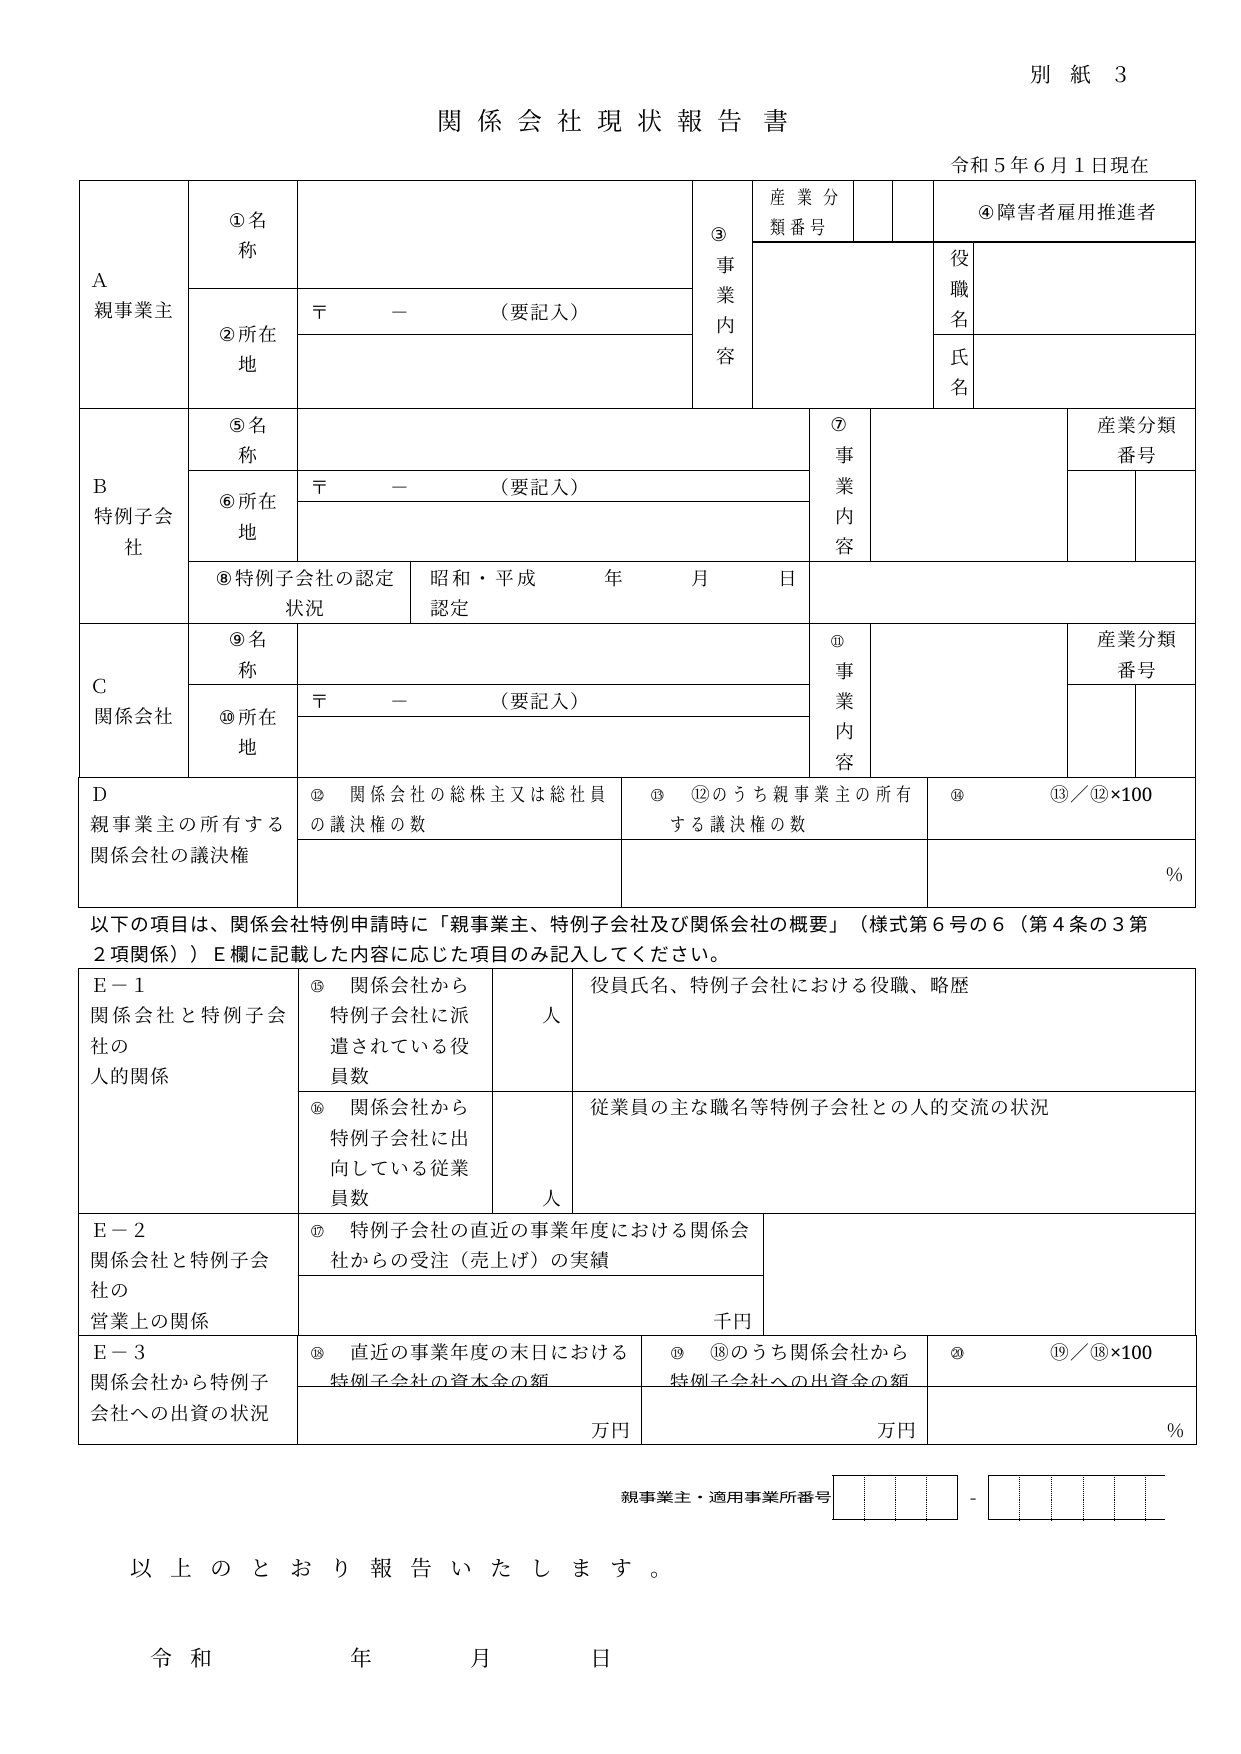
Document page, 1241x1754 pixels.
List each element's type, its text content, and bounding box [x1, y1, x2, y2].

table_cell 〒 － （要記入） [298, 471, 809, 501]
table_cell [298, 502, 809, 561]
table_cell [298, 624, 809, 684]
table_cell 産業分類番号 [1068, 624, 1195, 684]
table_cell 昭和・平成 年 月 日 認定 [411, 562, 809, 622]
table_cell 〒 － （要記入） [298, 685, 809, 716]
table_cell 千円 [299, 1276, 763, 1335]
table_cell 氏名 [934, 335, 973, 408]
table_cell ⑨名 称 [189, 624, 297, 684]
table_cell [298, 840, 621, 907]
table_cell ⑰ 特例子会社の直近の事業年度における関係会社からの受注（売上げ）の実績 [299, 1214, 763, 1274]
table_header 産業分類番号 [753, 181, 853, 241]
table_header [893, 181, 933, 241]
table_cell [974, 335, 1195, 408]
table_header 人 [493, 969, 572, 1091]
table_cell ⑫ 関係会社の総株主又は総社員の議決権の数 [298, 778, 621, 839]
table_cell 〒 － （要記入） [298, 289, 692, 333]
table_cell [764, 1214, 1195, 1335]
table_cell ⑩所在地 [189, 685, 297, 777]
table_cell ％ [928, 1387, 1196, 1444]
table_cell [298, 409, 809, 470]
table_cell [1136, 471, 1195, 561]
table_cell ⑪ 事業 内容 [810, 624, 870, 777]
text 関係会社現状報告書 [90, 89, 1150, 149]
table_header [298, 181, 692, 288]
table_cell Ｃ 関係会社 [80, 624, 188, 777]
table_cell ⑧特例子会社の認定状況 [189, 562, 410, 622]
table_cell Ｅ－３ 関係会社から特例子会社への出資の状況 [79, 1336, 297, 1444]
table_cell [810, 562, 1195, 622]
table_cell ％ [928, 840, 1195, 907]
table_cell ⑲ ⑱のうち関係会社から特例子会社への出資金の額 [642, 1336, 927, 1386]
table_cell ⑯ 関係会社から特例子会社に出向している従業員数 [299, 1092, 492, 1213]
table_cell ⑥所在地 [189, 471, 297, 561]
table_cell [1068, 471, 1135, 561]
table_cell 万円 [642, 1387, 927, 1444]
table_cell ⑱ 直近の事業年度の末日における特例子会社の資本金の額 [298, 1336, 641, 1386]
text 以上のとおり報告いたします。 [90, 1536, 1150, 1597]
table_header Ａ 親事業主 [80, 181, 188, 408]
table_cell [974, 243, 1195, 333]
text 別紙３ [90, 58, 1150, 89]
table_cell ⑤名 称 [189, 409, 297, 470]
table_cell ⑳ ⑲／⑱×100 [928, 1336, 1196, 1386]
table_cell 人 [493, 1092, 572, 1213]
table_cell [753, 243, 933, 408]
table_header ③ 事業 内容 [693, 181, 752, 408]
table_cell 万円 [298, 1387, 641, 1444]
table_cell [298, 335, 692, 408]
table_cell ⑬ ⑫のうち親事業主の所有する議決権の数 [622, 778, 927, 839]
table_cell ⑦ 事業 内容 [810, 409, 870, 561]
table_cell [622, 840, 927, 907]
table_header 役員氏名、特例子会社における役職、略歴 [573, 969, 1195, 1091]
table_cell Ｂ 特例子会社 [80, 409, 188, 622]
table_cell [871, 409, 1067, 561]
table_cell [1068, 685, 1135, 777]
table_cell 役職名 [934, 243, 973, 333]
table_cell Ｅ－２ 関係会社と特例子会社の 営業上の関係 [79, 1214, 298, 1335]
table_cell 従業員の主な職名等特例子会社との人的交流の状況 [573, 1092, 1195, 1213]
table_cell ②所在地 [189, 289, 297, 408]
table_header Ｅ－１ 関係会社と特例子会社の 人的関係 [79, 969, 298, 1213]
table_cell [871, 624, 1067, 777]
table_cell ⑭ ⑬／⑫×100 [928, 778, 1195, 839]
table_cell [1136, 685, 1195, 777]
table_header ①名 称 [189, 181, 297, 288]
text 以下の項目は、関係会社特例申請時に「親事業主、特例子会社及び関係会社の概要」（様式第６号の６（第４条の３第２項関係））Ｅ欄に記載した内容に応じた項目のみ記入してください。 [90, 908, 1150, 968]
table_cell Ｄ 親事業主の所有する関係会社の議決権 [79, 778, 297, 907]
table_cell [298, 717, 809, 777]
text 令和 年 月 日 [90, 1627, 1150, 1688]
table_header ④障害者雇用推進者 [934, 181, 1195, 241]
table_header ⑮ 関係会社から特例子会社に派遣されている役員数 [299, 969, 492, 1091]
table_header [854, 181, 892, 241]
table_cell 産業分類番号 [1068, 409, 1195, 470]
text 令和５年６月１日現在 [90, 149, 1150, 180]
